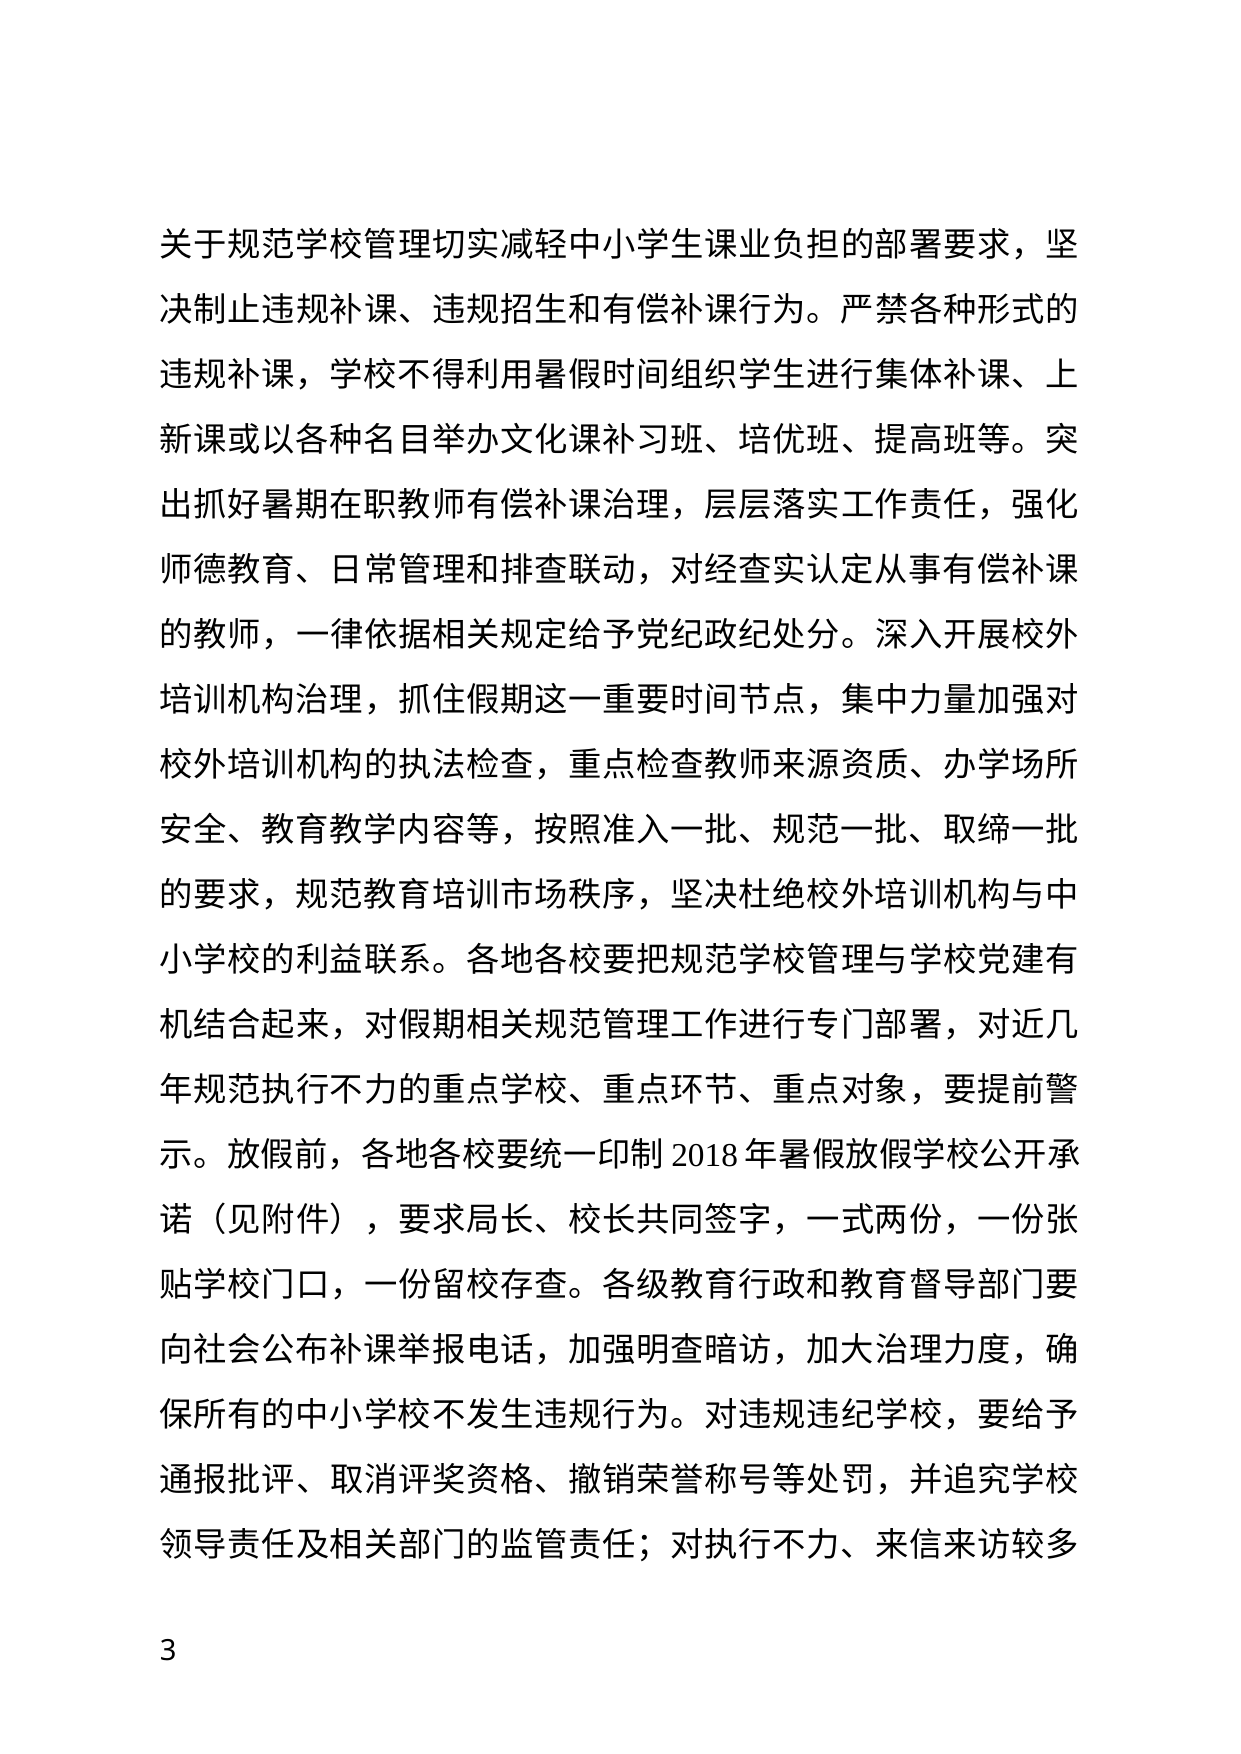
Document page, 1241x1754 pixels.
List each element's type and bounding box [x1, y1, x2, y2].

text [159, 209, 1081, 1574]
